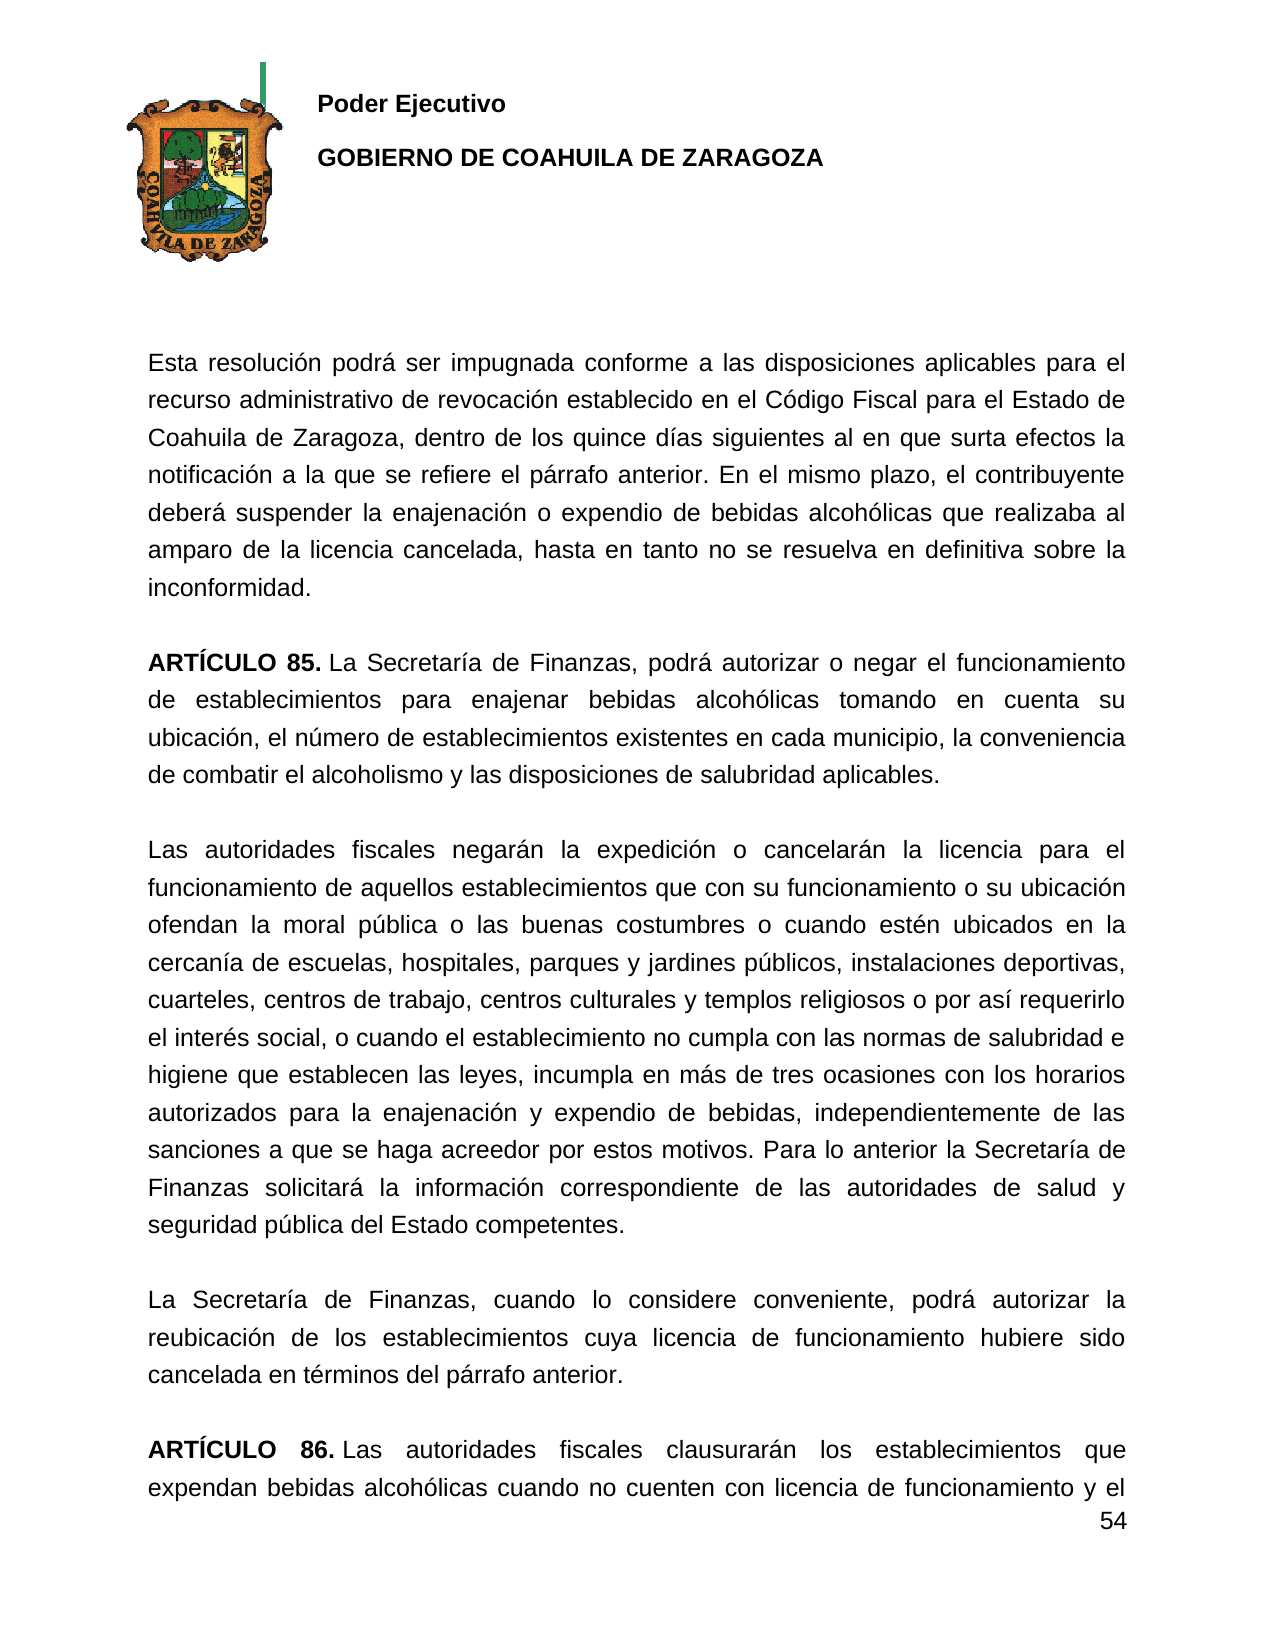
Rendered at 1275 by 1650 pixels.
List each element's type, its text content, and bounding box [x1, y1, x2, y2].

picture [121, 88, 290, 268]
text La Secretaría de Finanzas, cuando lo considere conveniente, podrá autorizar la reubicación de los establecimientos cuya licencia de funcionamiento hubiere sido cancelada en términos del párrafo anterior. [148, 1239, 1127, 1389]
text Esta resolución podrá ser impugnada conforme a las disposiciones aplicables para el recurso administrativo de revocación establecido en el Código Fiscal para el Estado de Coahuila de Zaragoza, dentro de los quince días siguientes al en que surta efectos la notificación a la que se refiere el párrafo anterior. En el mismo plazo, el contribuyente deberá suspender la enajenación o expendio de bebidas alcohólicas que realizaba al amparo de la licencia cancelada, hasta en tanto no se resuelva en definitiva sobre la inconformidad. ARTÍCULO 85. La Secretaría de Finanzas, podrá autorizar o negar el funcionamiento de establecimientos para enajenar bebidas alcohólicas tomando en cuenta su ubicación, el número de establecimientos existentes en cada municipio, la conveniencia de combatir el alcoholismo y las disposiciones de salubridad aplicables. [148, 339, 1127, 789]
text Las autoridades fiscales negarán la expedición o cancelarán la licencia para el funcionamiento de aquellos establecimientos que con su funcionamiento o su ubicación ofendan la moral pública o las buenas costumbres o cuando estén ubicados en la cercanía de escuelas, hospitales, parques y jardines públicos, instalaciones deportivas, cuarteles, centros de trabajo, centros culturales y templos religiosos o por así requerirlo el interés social, o cuando el establecimiento no cumpla con las normas de salubridad e higiene que establecen las leyes, incumpla en más de tres ocasiones con los horarios autorizados para la enajenación y expendio de bebidas, independientemente de las sanciones a que se haga acreedor por estos motivos. Para lo anterior la Secretaría de Finanzas solicitará la información correspondiente de las autoridades de salud y seguridad pública del Estado competentes. [148, 789, 1127, 1239]
